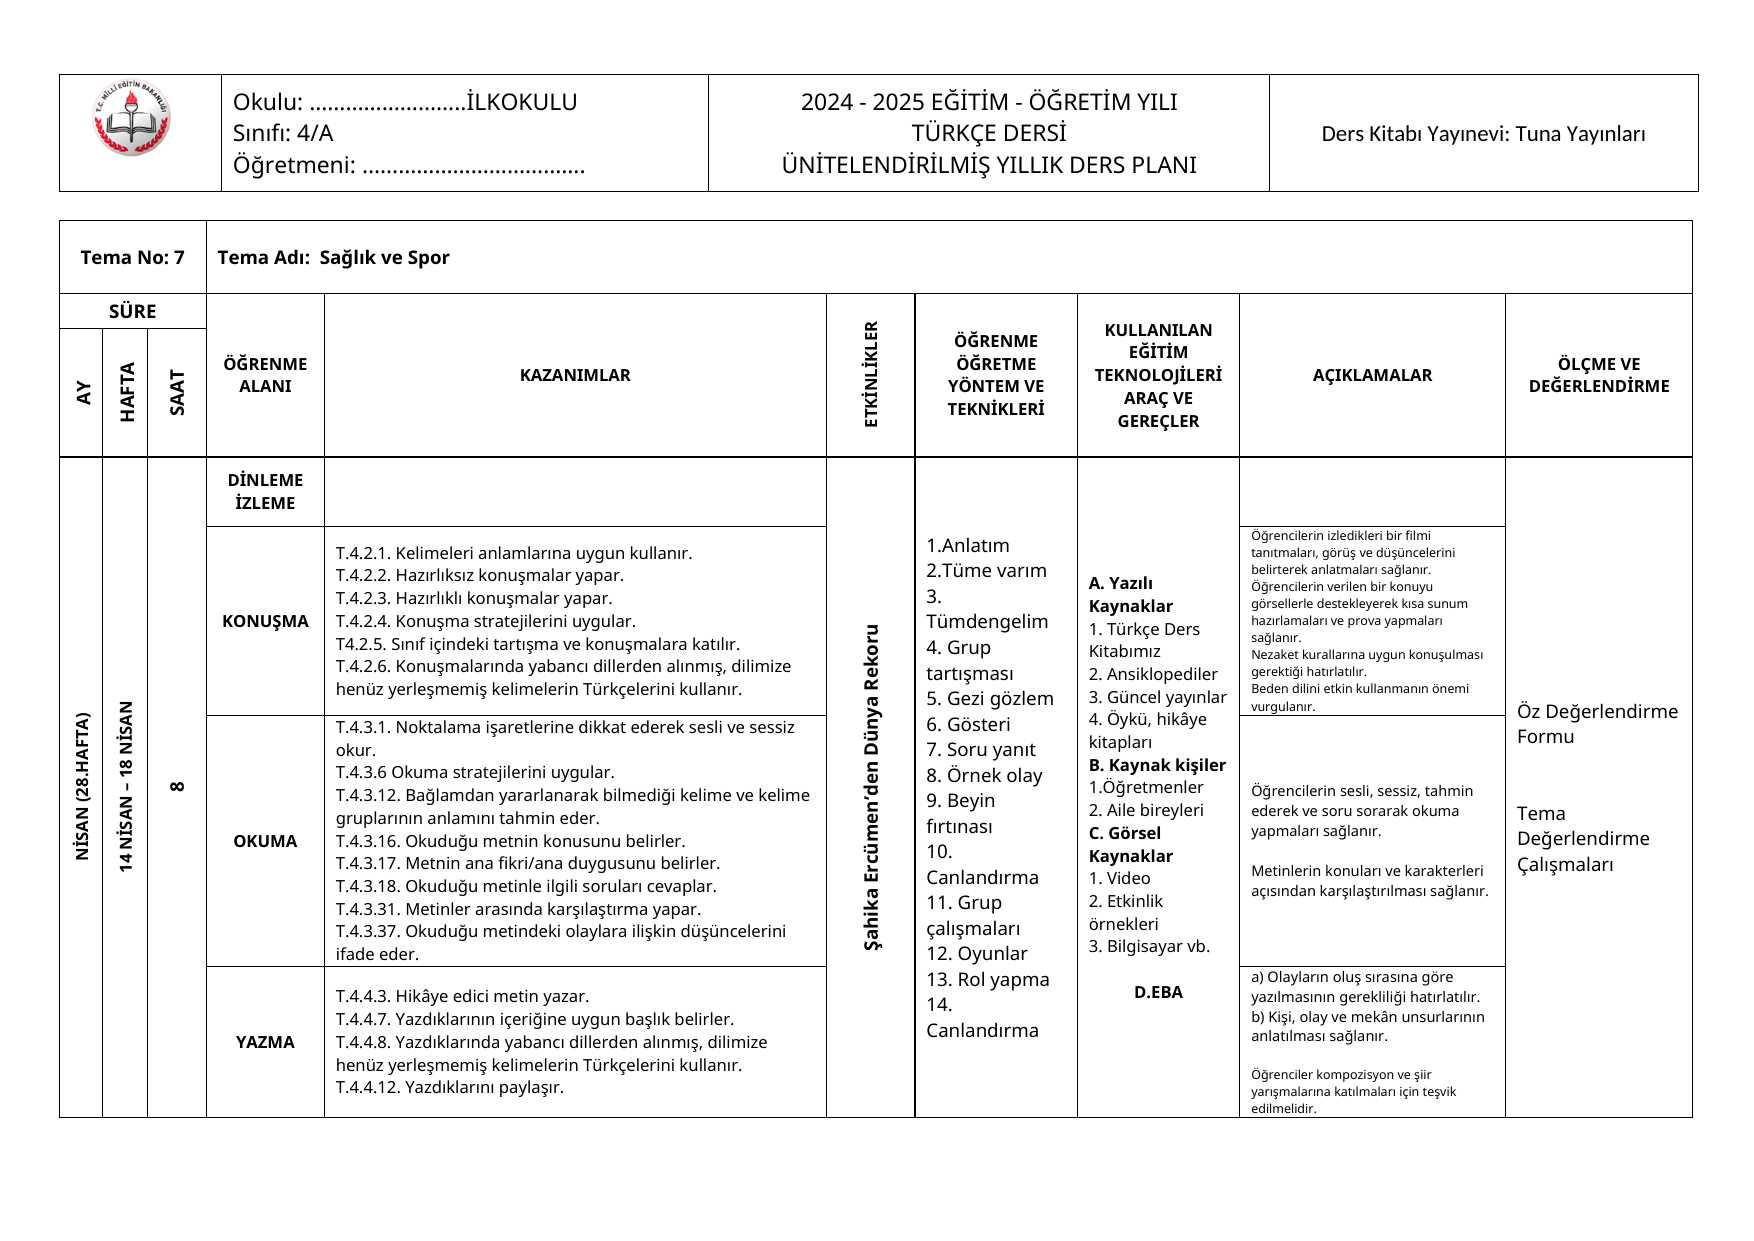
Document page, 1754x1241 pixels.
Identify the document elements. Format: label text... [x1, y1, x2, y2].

table_cell SAAT [148, 329, 206, 456]
table_cell KONUŞMA [207, 527, 324, 715]
table_cell DİNLEME İZLEME [207, 458, 324, 526]
table_cell 1.Anlatım 2.Tüme varım 3. Tümdengelim 4. Grup tartışması 5. Gezi gözlem 6. Gösteri 7. Soru yanıt 8. Örnek olay 9. Beyin fırtınası 10. Canlandırma 11. Grup çalışmaları 12. Oyunlar 13. Rol yapma 14. Canlandırma [916, 458, 1077, 1117]
table_cell T.4.4.3. Hikâye edici metin yazar. T.4.4.7. Yazdıklarının içeriğine uygun başlık belirler. T.4.4.8. Yazdıklarında yabancı dillerden alınmış, dilimize henüz yerleşmemiş kelimelerin Türkçelerini kullanır. T.4.4.12. Yazdıklarını paylaşır. [325, 967, 826, 1117]
table_cell A. Yazılı Kaynaklar 1. Türkçe Ders Kitabımız 2. Ansiklopediler 3. Güncel yayınlar 4. Öykü, hikâye kitapları B. Kaynak kişiler 1.Öğretmenler 2. Aile bireyleri C. Görsel Kaynaklar 1. Video 2. Etkinlik örnekleri 3. Bilgisayar vb. D.EBA [1078, 458, 1239, 1117]
table_cell ÖLÇME VE DEĞERLENDİRME [1506, 294, 1692, 456]
table_cell T.4.2.1. Kelimeleri anlamlarına uygun kullanır. T.4.2.2. Hazırlıksız konuşmalar yapar. T.4.2.3. Hazırlıklı konuşmalar yapar. T.4.2.4. Konuşma stratejilerini uygular. T4.2.5. Sınıf içindeki tartışma ve konuşmalara katılır. T.4.2.6. Konuşmalarında yabancı dillerden alınmış, dilimize henüz yerleşmemiş kelimelerin Türkçelerini kullanır. [325, 527, 826, 715]
table_cell a) Olayların oluş sırasına göre yazılmasının gerekliliği hatırlatılır. b) Kişi, olay ve mekân unsurlarının anlatılması sağlanır. Öğrenciler kompozisyon ve şiir yarışmalarına katılmaları için teşvik edilmelidir. [1240, 967, 1505, 1117]
table_cell 14 NİSAN – 18 NİSAN [103, 458, 147, 1117]
table_cell Şahika Ercümen’den Dünya Rekoru [827, 458, 914, 1117]
table_cell SÜRE [60, 294, 206, 328]
table_cell AY [60, 329, 102, 456]
picture [86, 75, 176, 163]
table_cell AÇIKLAMALAR [1240, 294, 1505, 456]
table_header Tema Adı: Sağlık ve Spor [207, 221, 1692, 293]
table_cell Öğrencilerin izledikleri bir filmi tanıtmaları, görüş ve düşüncelerini belirterek anlatmaları sağlanır. Öğrencilerin verilen bir konuyu görsellerle destekleyerek kısa sunum hazırlamaları ve prova yapmaları sağlanır. Nezaket kurallarına uygun konuşulması gerektiği hatırlatılır. Beden dilini etkin kullanmanın önemi vurgulanır. [1240, 527, 1505, 715]
table_cell Öz Değerlendirme Formu Tema Değerlendirme Çalışmaları [1506, 458, 1692, 1117]
table_cell T.4.3.1. Noktalama işaretlerine dikkat ederek sesli ve sessiz okur. T.4.3.6 Okuma stratejilerini uygular. T.4.3.12. Bağlamdan yararlanarak bilmediği kelime ve kelime gruplarının anlamını tahmin eder. T.4.3.16. Okuduğu metnin konusunu belirler. T.4.3.17. Metnin ana fikri/ana duygusunu belirler. T.4.3.18. Okuduğu metinle ilgili soruları cevaplar. T.4.3.31. Metinler arasında karşılaştırma yapar. T.4.3.37. Okuduğu metindeki olaylara ilişkin düşüncelerini ifade eder. [325, 716, 826, 966]
table_cell HAFTA [103, 329, 147, 456]
table_cell KULLANILAN EĞİTİM TEKNOLOJİLERİ ARAÇ VE GEREÇLER [1078, 294, 1239, 456]
table_header Tema No: 7 [60, 221, 206, 293]
table_cell [325, 458, 826, 526]
table_cell 8 [148, 458, 206, 1117]
table_cell NİSAN (28.HAFTA) [60, 458, 102, 1117]
table_cell [1240, 458, 1505, 526]
table_cell OKUMA [207, 716, 324, 966]
table_cell ÖĞRENME ALANI [207, 294, 324, 456]
table_cell YAZMA [207, 967, 324, 1117]
table_cell ÖĞRENME ÖĞRETME YÖNTEM VE TEKNİKLERİ [916, 294, 1077, 456]
table_cell Öğrencilerin sesli, sessiz, tahmin ederek ve soru sorarak okuma yapmaları sağlanır. Metinlerin konuları ve karakterleri açısından karşılaştırılması sağlanır. [1240, 716, 1505, 966]
table_cell KAZANIMLAR [325, 294, 826, 456]
table_cell ETKİNLİKLER [827, 294, 914, 456]
